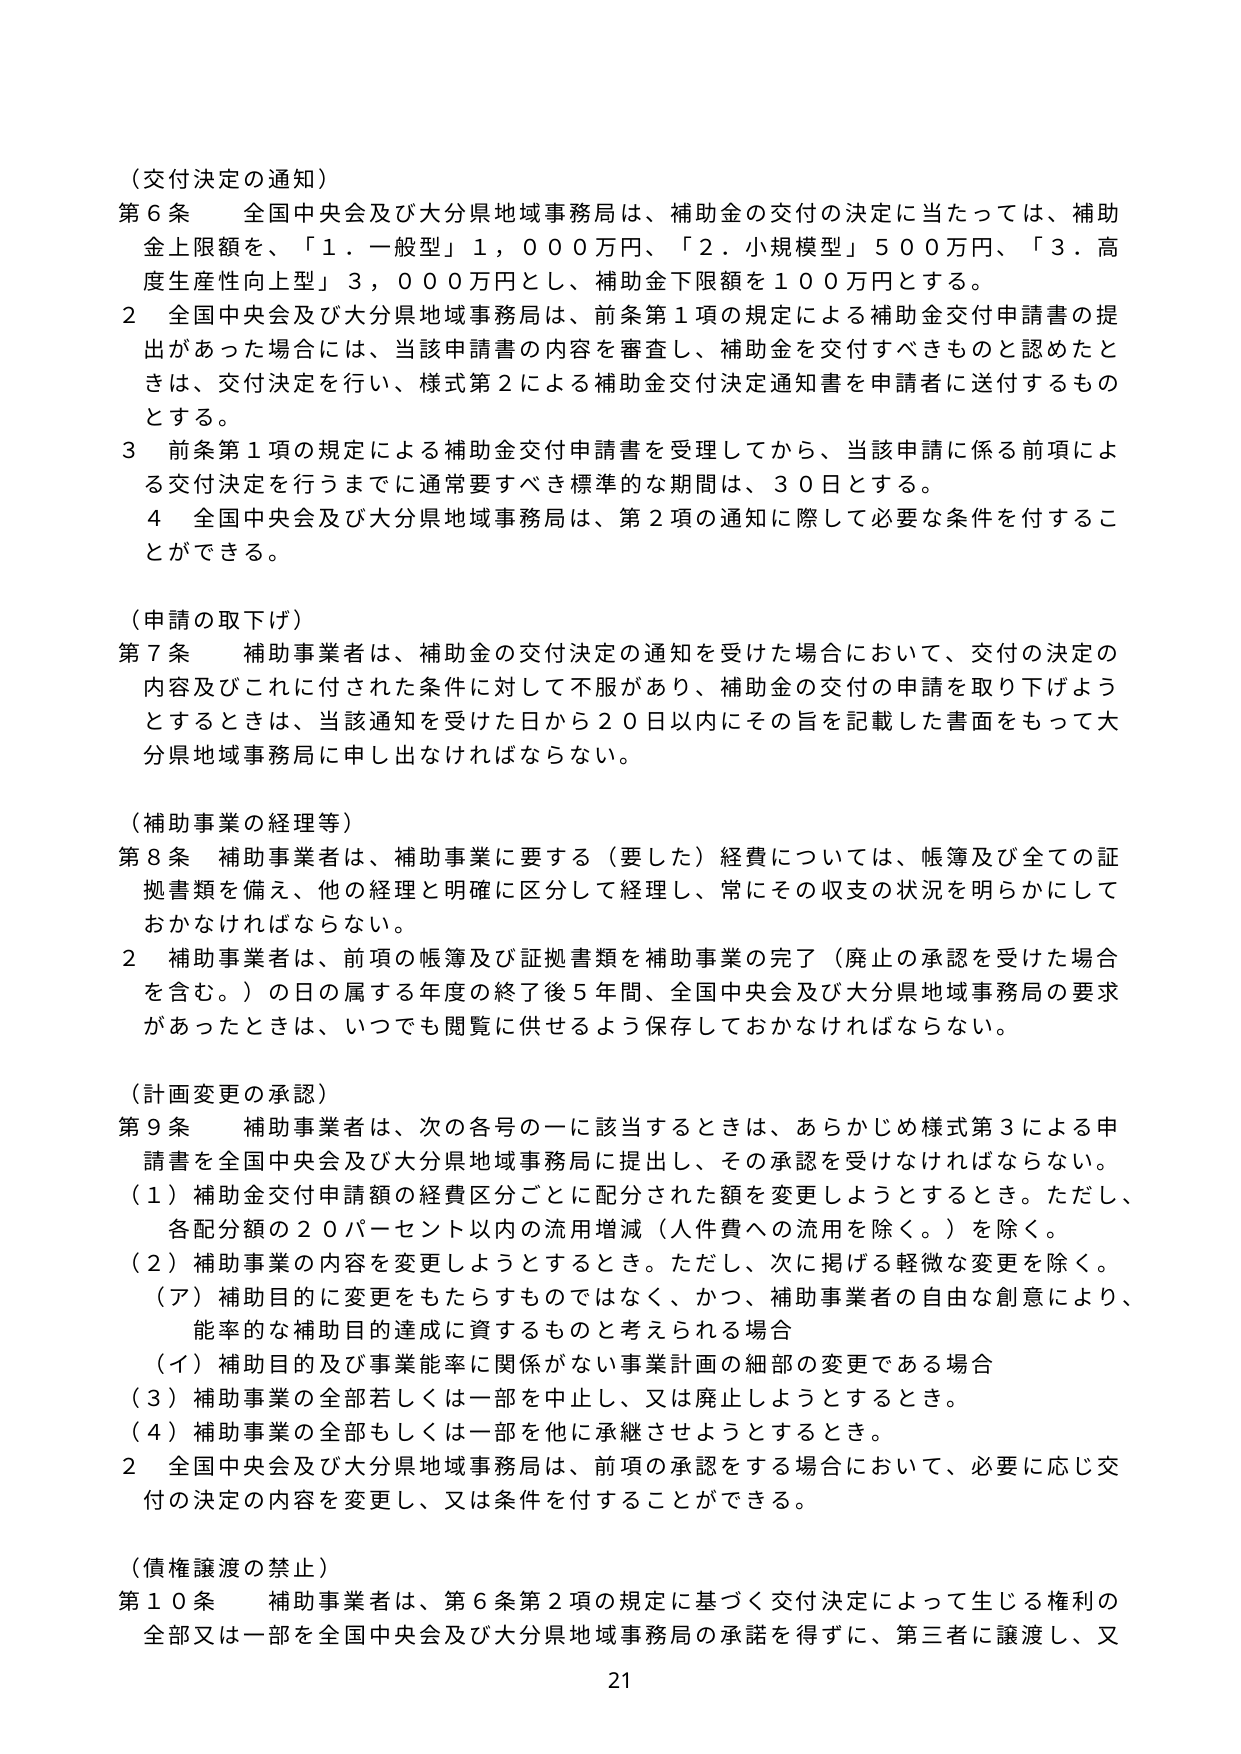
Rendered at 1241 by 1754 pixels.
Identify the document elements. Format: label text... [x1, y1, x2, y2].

text ２ 全国中央会及び大分県地域事務局は、前条第１項の規定による補助金交付申請書の提出があった場合には、当該申請書の内容を審査し、補助金を交付すべきものと認めたときは、交付決定を行い、様式第２による補助金交付決定通知書を申請者に送付するものとする。 [118, 297, 1122, 432]
text （計画変更の承認） [118, 1076, 1100, 1109]
text （ア）補助目的に変更をもたらすものではなく、かつ、補助事業者の自由な創意により、能率的な補助目的達成に資するものと考えられる場合 [118, 1279, 1122, 1346]
text （イ）補助目的及び事業能率に関係がない事業計画の細部の変更である場合 [118, 1346, 1122, 1380]
text 第７条 補助事業者は、補助金の交付決定の通知を受けた場合において、交付の決定の内容及びこれに付された条件に対して不服があり、補助金の交付の申請を取り下げようとするときは、当該通知を受けた日から２０日以内にその旨を記載した書面をもって大分県地域事務局に申し出なければならない。 [118, 635, 1122, 771]
text （債権譲渡の禁止） [118, 1549, 1100, 1583]
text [118, 1583, 1122, 1651]
text ３ 前条第１項の規定による補助金交付申請書を受理してから、当該申請に係る前項による交付決定を行うまでに通常要すべき標準的な期間は、３０日とする。 [118, 432, 1122, 500]
text 第９条 補助事業者は、次の各号の一に該当するときは、あらかじめ様式第３による申請書を全国中央会及び大分県地域事務局に提出し、その承認を受けなければならない。 [118, 1109, 1122, 1177]
text ４ 全国中央会及び大分県地域事務局は、第２項の通知に際して必要な条件を付することができる。 [118, 500, 1122, 568]
text （３）補助事業の全部若しくは一部を中止し、又は廃止しようとするとき。 [117, 1380, 1122, 1414]
text （交付決定の通知） [118, 161, 1100, 195]
text ２ 補助事業者は、前項の帳簿及び証拠書類を補助事業の完了（廃止の承認を受けた場合を含む。）の日の属する年度の終了後５年間、全国中央会及び大分県地域事務局の要求があったときは、いつでも閲覧に供せるよう保存しておかなければならない。 [118, 940, 1122, 1042]
text 第８条 補助事業者は、補助事業に要する（要した）経費については、帳簿及び全ての証拠書類を備え、他の経理と明確に区分して経理し、常にその収支の状況を明らかにしておかなければならない。 [118, 838, 1122, 940]
text （４）補助事業の全部もしくは一部を他に承継させようとするとき。 [117, 1414, 1122, 1448]
text （１）補助金交付申請額の経費区分ごとに配分された額を変更しようとするとき。ただし、各配分額の２０パーセント以内の流用増減（人件費への流用を除く。）を除く。 [118, 1177, 1122, 1245]
text （申請の取下げ） [118, 602, 1100, 635]
text （２）補助事業の内容を変更しようとするとき。ただし、次に掲げる軽微な変更を除く。 [118, 1245, 1122, 1279]
text ２ 全国中央会及び大分県地域事務局は、前項の承認をする場合において、必要に応じ交付の決定の内容を変更し、又は条件を付することができる。 [118, 1448, 1122, 1516]
text 第６条 全国中央会及び大分県地域事務局は、補助金の交付の決定に当たっては、補助金上限額を、「１．一般型」１，０００万円、「２．小規模型」５００万円、「３．高度生産性向上型」３，０００万円とし、補助金下限額を１００万円とする。 [118, 195, 1122, 297]
text （補助事業の経理等） [118, 805, 1100, 838]
